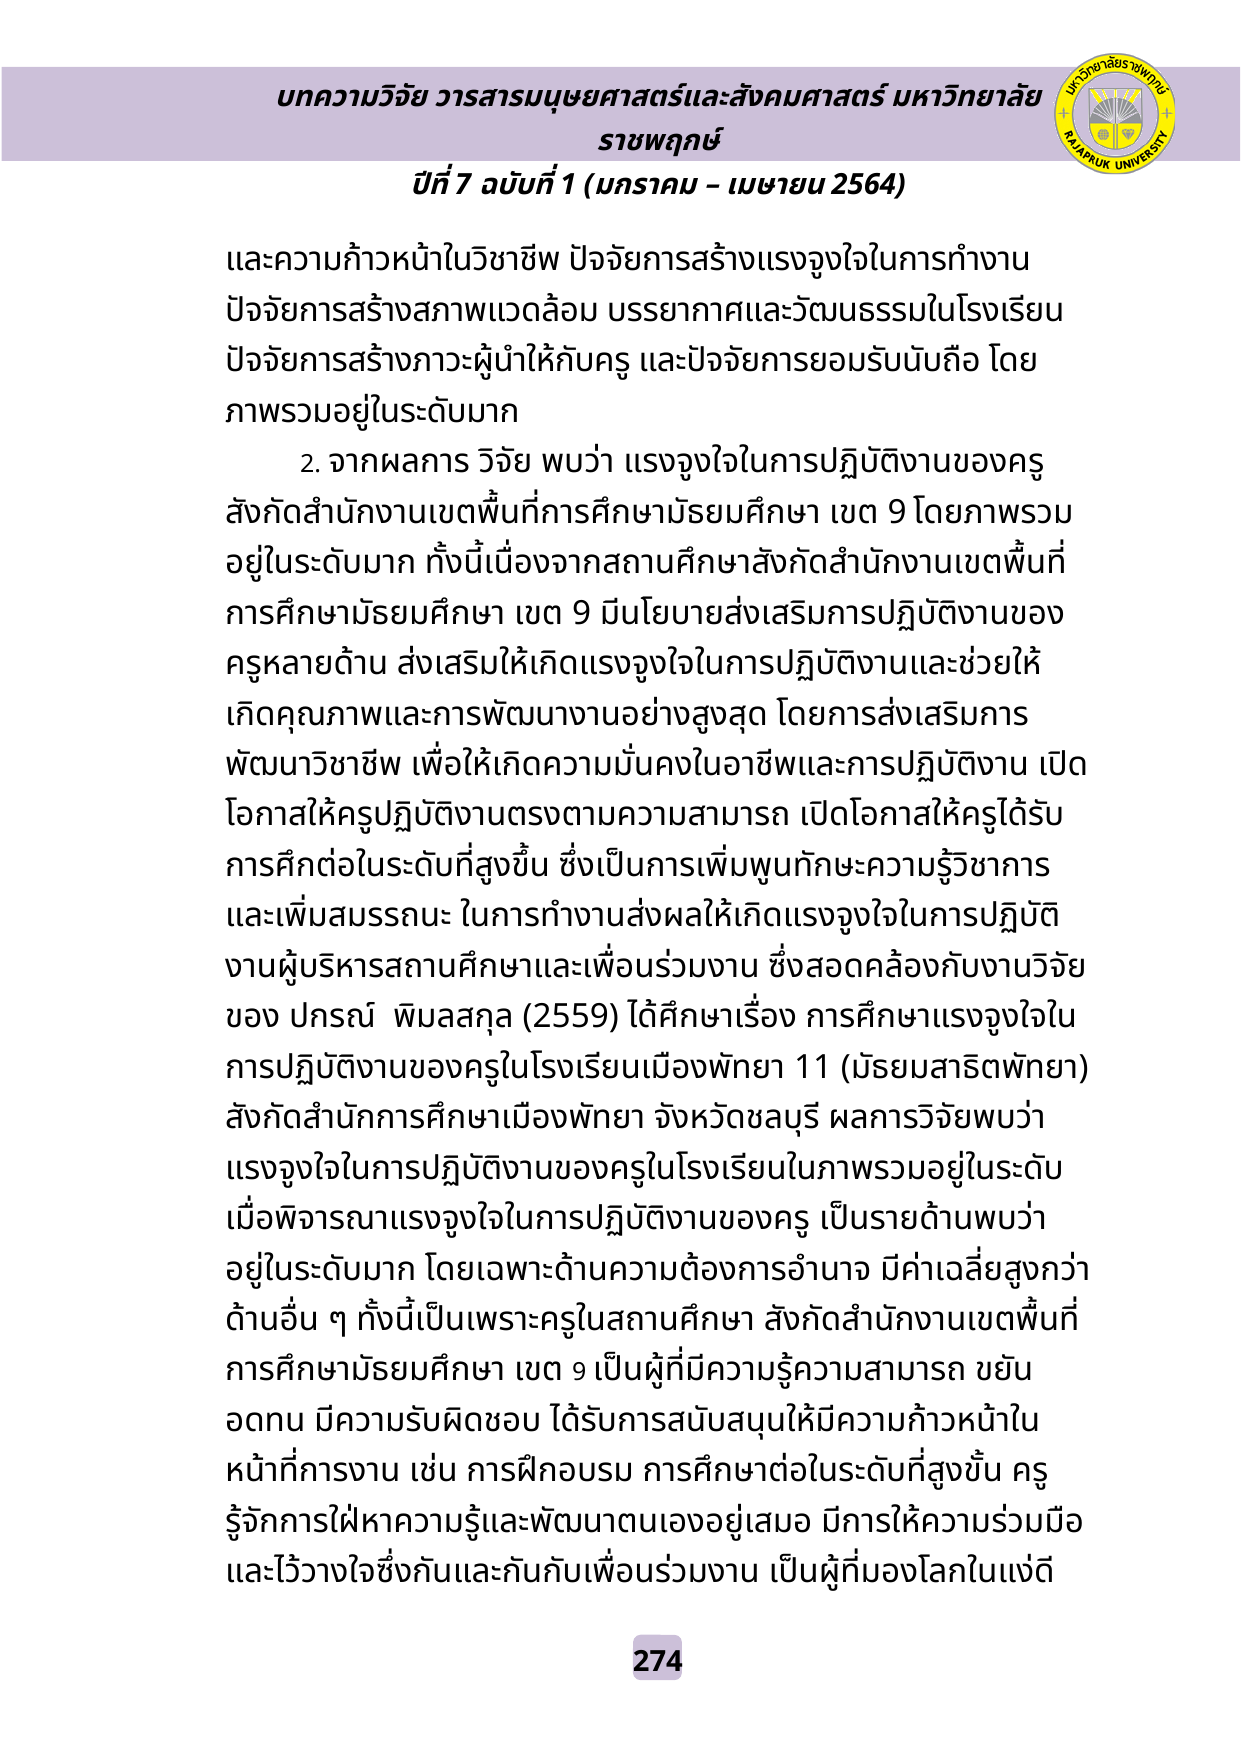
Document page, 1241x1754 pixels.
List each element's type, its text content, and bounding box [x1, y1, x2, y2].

picture [1053, 53, 1175, 175]
